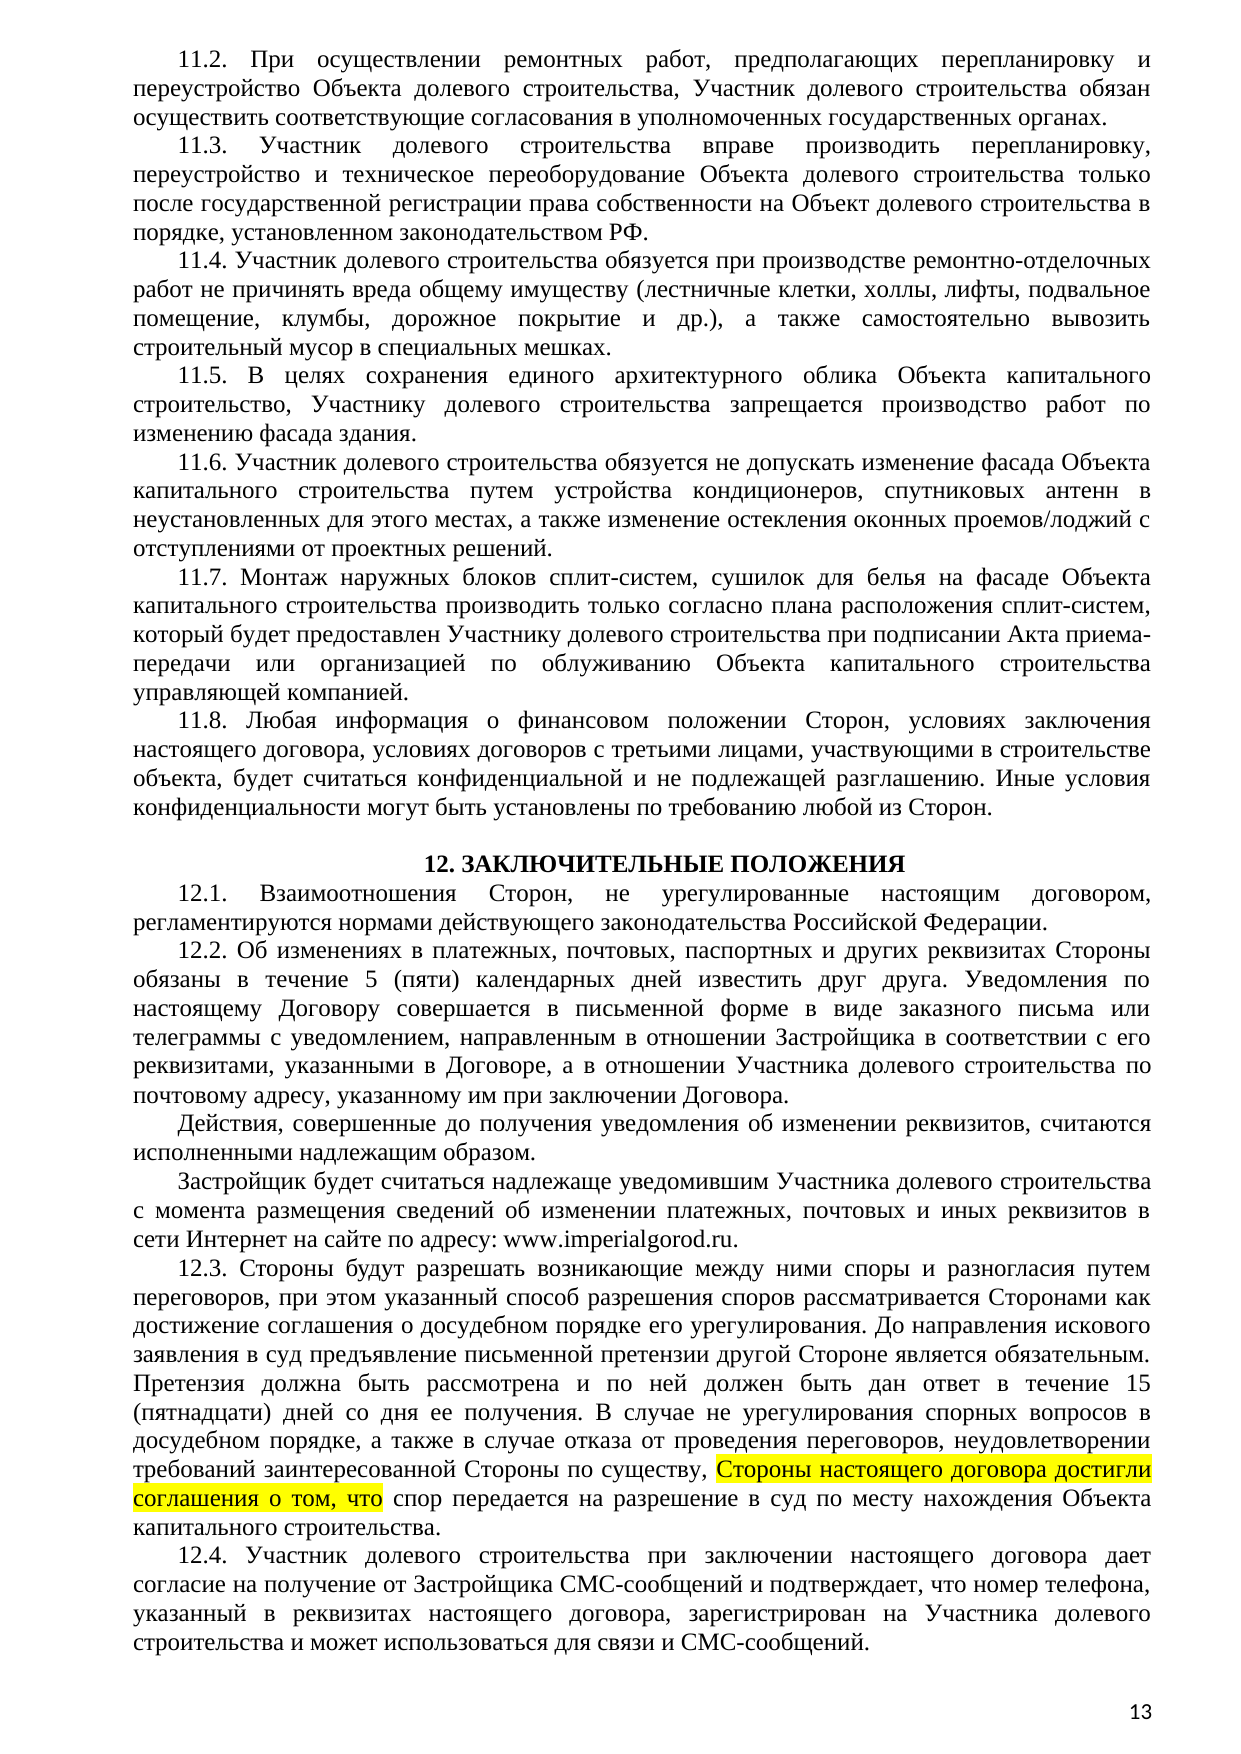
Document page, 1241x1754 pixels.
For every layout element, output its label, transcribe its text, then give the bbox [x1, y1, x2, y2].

text 11.8. Любая информация о финансовом положении Сторон, условиях заключения настоящего договора, условиях договоров с третьими лицами, участвующими в строительстве объекта, будет считаться конфиденциальной и не подлежащей разглашению. Иные условия конфиденциальности могут быть установлены по требованию любой из Сторон. [133, 706, 1152, 821]
text Действия, совершенные до получения уведомления об изменении реквизитов, считаются исполненными надлежащим образом. [133, 1108, 1152, 1166]
text 11.4. Участник долевого строительства обязуется при производстве ремонтно-отделочных работ не причинять вреда общему имуществу (лестничные клетки, холлы, лифты, подвальное помещение, клумбы, дорожное покрытие и др.), а также самостоятельно вывозить строительный мусор в специальных мешках. [133, 246, 1152, 361]
text 11.2. При осуществлении ремонтных работ, предполагающих перепланировку и переустройство Объекта долевого строительства, Участник долевого строительства обязан осуществить соответствующие согласования в уполномоченных государственных органах. [133, 44, 1152, 131]
text 11.7. Монтаж наружных блоков сплит-систем, сушилок для белья на фасаде Объекта капитального строительства производить только согласно плана расположения сплит-систем, который будет предоставлен Участнику долевого строительства при подписании Акта приема-передачи или организацией по облуживанию Объекта капитального строительства управляющей компанией. [133, 562, 1152, 706]
text 12.3. Стороны будут разрешать возникающие между ними споры и разногласия путем переговоров, при этом указанный способ разрешения споров рассматривается Сторонами как достижение соглашения о досудебном порядке его урегулирования. До направления искового заявления в суд предъявление письменной претензии другой Стороне является обязательным. Претензия должна быть рассмотрена и по ней должен быть дан ответ в течение 15 (пятнадцати) дней со дня ее получения. В случае не урегулирования спорных вопросов в досудебном порядке, а также в случае отказа от проведения переговоров, неудовлетворении требований заинтересованной Стороны по существу, Стороны настоящего договора достигли соглашения о том, что спор передается на разрешение в суд по месту нахождения Объекта капитального строительства. [133, 1253, 1152, 1540]
text 12.1. Взаимоотношения Сторон, не урегулированные настоящим договором, регламентируются нормами действующего законодательства Российской Федерации. [133, 878, 1152, 936]
text 11.3. Участник долевого строительства вправе производить перепланировку, переустройство и техническое переоборудование Объекта долевого строительства только после государственной регистрации права собственности на Объект долевого строительства в порядке, установленном законодательством РФ. [133, 131, 1152, 246]
text Застройщик будет считаться надлежаще уведомившим Участника долевого строительства с момента размещения сведений об изменении платежных, почтовых и иных реквизитов в сети Интернет на сайте по адресу: www.imperialgorod.ru. [133, 1166, 1152, 1253]
text 11.6. Участник долевого строительства обязуется не допускать изменение фасада Объекта капитального строительства путем устройства кондиционеров, спутниковых антенн в неустановленных для этого местах, а также изменение остекления оконных проемов/лоджий с отступлениями от проектных решений. [133, 447, 1152, 562]
text 11.5. В целях сохранения единого архитектурного облика Объекта капитального строительство, Участнику долевого строительства запрещается производство работ по изменению фасада здания. [133, 361, 1152, 447]
text 12.2. Об изменениях в платежных, почтовых, паспортных и других реквизитах Стороны обязаны в течение 5 (пяти) календарных дней известить друг друга. Уведомления по настоящему Договору совершается в письменной форме в виде заказного письма или телеграммы с уведомлением, направленным в отношении Застройщика в соответствии с его реквизитами, указанными в Договоре, а в отношении Участника долевого строительства по почтовому адресу, указанному им при заключении Договора. [133, 936, 1152, 1108]
text 12.4. Участник долевого строительства при заключении настоящего договора дает согласие на получение от Застройщика СМС-сообщений и подтверждает, что номер телефона, указанный в реквизитах настоящего договора, зарегистрирован на Участника долевого строительства и может использоваться для связи и СМС-сообщений. [133, 1540, 1152, 1655]
text 12. ЗАКЛЮЧИТЕЛЬНЫЕ ПОЛОЖЕНИЯ [133, 849, 1152, 878]
